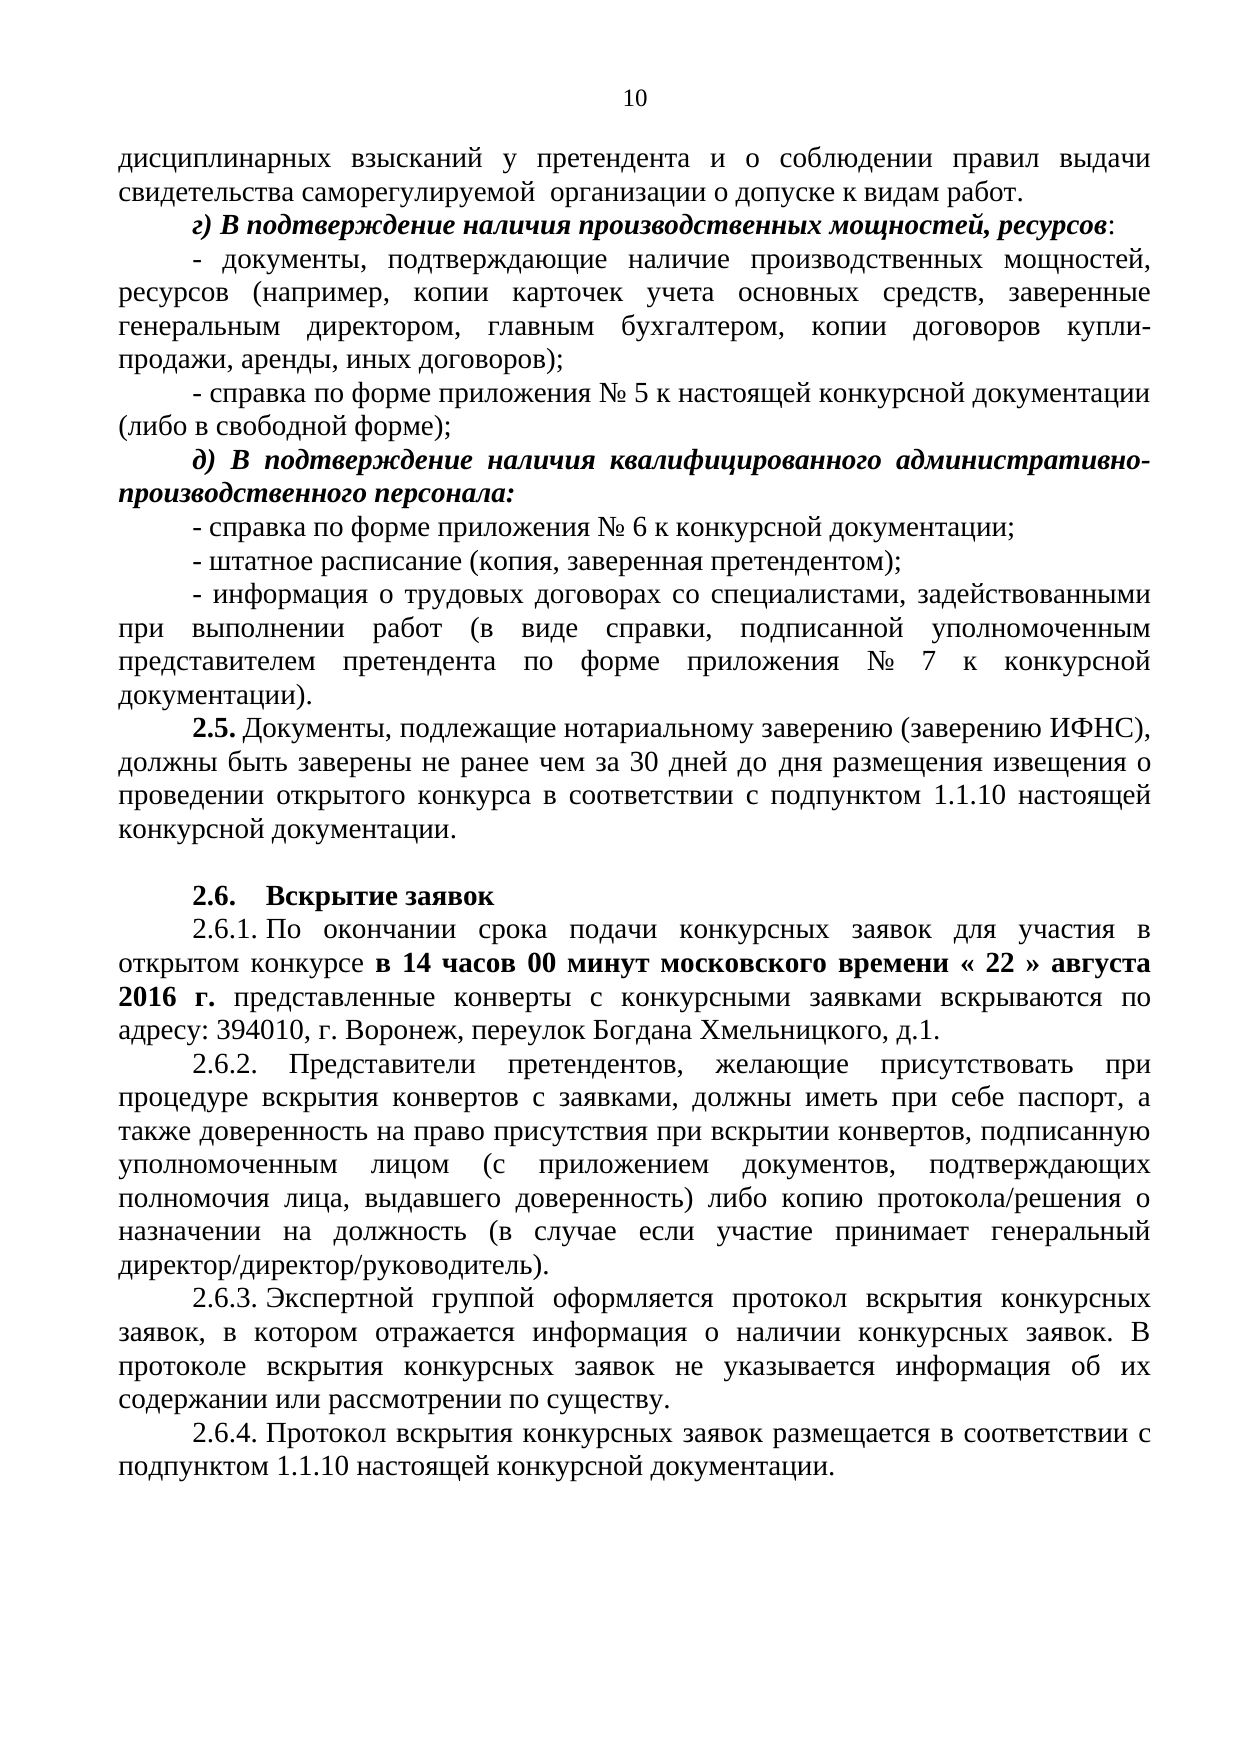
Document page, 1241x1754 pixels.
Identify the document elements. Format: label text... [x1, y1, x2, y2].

text д) В подтверждение наличия квалифицированного административно-производственного персонала: [118, 442, 1152, 509]
text г) В подтверждение наличия производственных мощностей, ресурсов: [118, 207, 1152, 241]
text - справка по форме приложения № 6 к конкурсной документации; [118, 509, 1152, 543]
text - документы, подтверждающие наличие производственных мощностей, ресурсов (например, копии карточек учета основных средств, заверенные генеральным директором, главным бухгалтером, копии договоров купли- продажи, аренды, иных договоров); [118, 241, 1152, 375]
text - информация о трудовых договорах со специалистами, задействованными при выполнении работ (в виде справки, подписанной уполномоченным представителем претендента по форме приложения № 7 к конкурсной документации). [118, 576, 1152, 710]
text 2.5. Документы, подлежащие нотариальному заверению (заверению ИФНС), должны быть заверены не ранее чем за 30 дней до дня размещения извещения о проведении открытого конкурса в соответствии с подпунктом 1.1.10 настоящей конкурсной документации. [118, 710, 1152, 844]
text - справка по форме приложения № 5 к настоящей конкурсной документации (либо в свободной форме); [118, 375, 1152, 442]
text 2.6.2. Представители претендентов, желающие присутствовать при процедуре вскрытия конвертов с заявками, должны иметь при себе паспорт, а также доверенность на право присутствия при вскрытии конвертов, подписанную уполномоченным лицом (с приложением документов, подтверждающих полномочия лица, выдавшего доверенность) либо копию протокола/решения о назначении на должность (в случае если участие принимает генеральный директор/директор/руководитель). [118, 1046, 1152, 1281]
text - штатное расписание (копия, заверенная претендентом); [118, 543, 1152, 576]
text 2.6.1. По окончании срока подачи конкурсных заявок для участия в открытом конкурсе в 14 часов 00 минут московского времени « 22 » августа . представленные конверты с конкурсными заявками вскрываются по адресу: . Воронеж, переулок Богдана Хмельницкого, д.1. [118, 912, 1152, 1046]
text 2.6.4. Протокол вскрытия конкурсных заявок размещается в соответствии с подпунктом 1.1.10 настоящей конкурсной документации. [118, 1415, 1152, 1482]
text 2.6.3. Экспертной группой оформляется протокол вскрытия конкурсных заявок, в котором отражается информация о наличии конкурсных заявок. В протоколе вскрытия конкурсных заявок не указывается информация об их содержании или рассмотрении по существу. [118, 1281, 1152, 1415]
text 2.6. Вскрытие заявок [118, 878, 1152, 912]
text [118, 140, 1152, 207]
